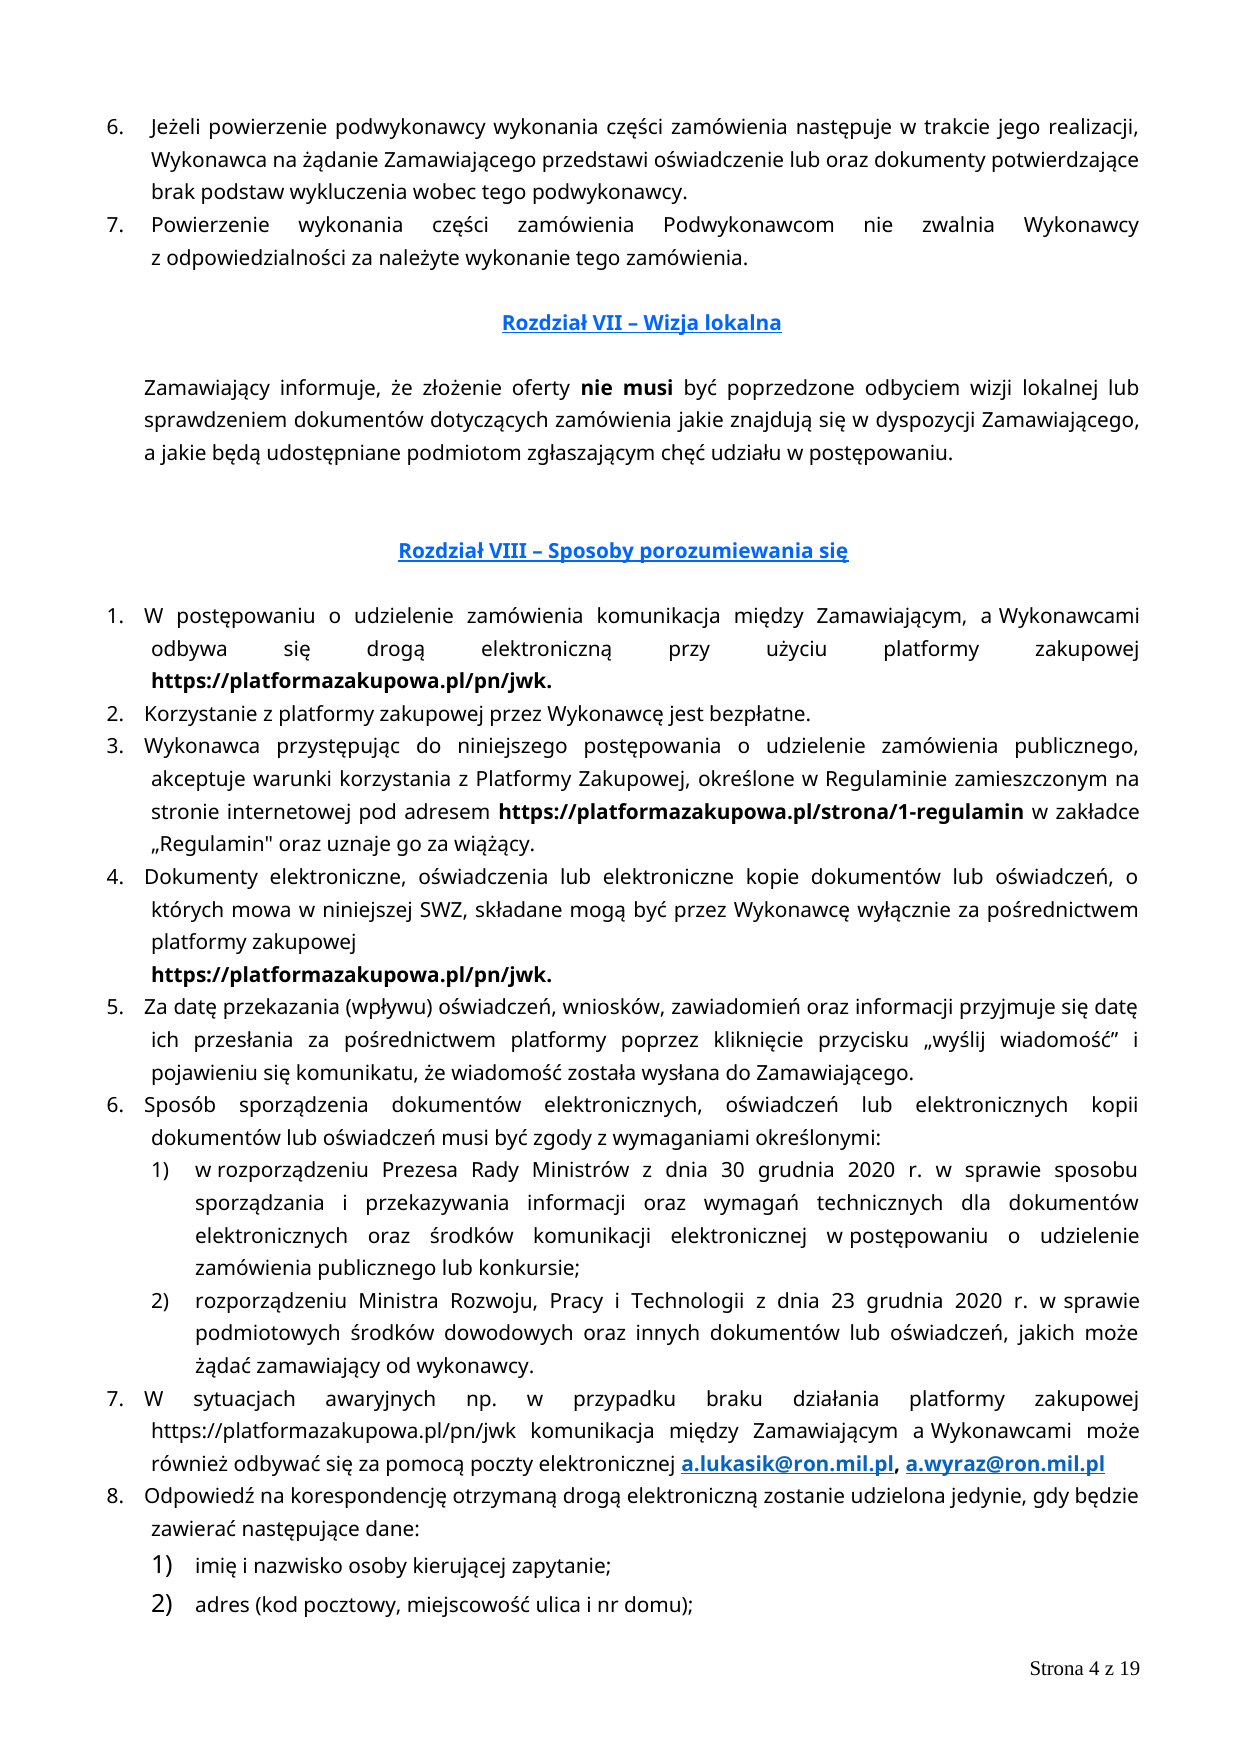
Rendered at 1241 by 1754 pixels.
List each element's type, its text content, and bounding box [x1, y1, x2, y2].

list Powierzenie wykonania części zamówienia Podwykonawcom nie zwalnia Wykonawcy z odpowiedzialności za należyte wykonanie tego zamówienia. [106, 210, 1140, 271]
text Rozdział VIII – Sposoby porozumiewania się [106, 536, 1140, 564]
list Sposób sporządzenia dokumentów elektronicznych, oświadczeń lub elektronicznych kopii dokumentów lub oświadczeń musi być zgody z wymaganiami określonymi: [106, 1090, 1140, 1151]
list Dokumenty elektroniczne, oświadczenia lub elektroniczne kopie dokumentów lub oświadczeń, o których mowa w niniejszej SWZ, składane mogą być przez Wykonawcę wyłącznie za pośrednictwem platformy zakupowej [106, 862, 1140, 956]
list Odpowiedź na korespondencję otrzymaną drogą elektroniczną zostanie udzielona jedynie, gdy będzie zawierać następujące dane: [106, 1482, 1140, 1543]
list W postępowaniu o udzielenie zamówienia komunikacja między Zamawiającym, a Wykonawcami odbywa się drogą elektroniczną przy użyciu platformy zakupowej https://platformazakupowa.pl/pn/jwk. [106, 601, 1140, 695]
list w rozporządzeniu Prezesa Rady Ministrów z dnia 30 grudnia 2020 r. w sprawie sposobu sporządzania i przekazywania informacji oraz wymagań technicznych dla dokumentów elektronicznych oraz środków komunikacji elektronicznej w postępowaniu o udzielenie zamówienia publicznego lub konkursie; [151, 1156, 1140, 1282]
list W sytuacjach awaryjnych np. w przypadku braku działania platformy zakupowej https://platformazakupowa.pl/pn/jwk komunikacja między Zamawiającym a Wykonawcami może również odbywać się za pomocą poczty elektronicznej a.lukasik@ron.mil.pl, a.wyraz@ron.mil.pl [106, 1384, 1140, 1477]
list adres (kod pocztowy, miejscowość ulica i nr domu); [151, 1586, 1140, 1620]
list imię i nazwisko osoby kierującej zapytanie; [151, 1547, 1140, 1581]
text Zamawiający informuje, że złożenie oferty nie musi być poprzedzone odbyciem wizji lokalnej lub sprawdzeniem dokumentów dotyczących zamówienia jakie znajdują się w dyspozycji Zamawiającego, a jakie będą udostępniane podmiotom zgłaszającym chęć udziału w postępowaniu. [144, 373, 1140, 467]
list Wykonawca przystępując do niniejszego postępowania o udzielenie zamówienia publicznego, akceptuje warunki korzystania z Platformy Zakupowej, określone w Regulaminie zamieszczonym na stronie internetowej pod adresem https://platformazakupowa.pl/strona/1-regulamin w zakładce „Regulamin" oraz uznaje go za wiążący. [106, 732, 1140, 858]
text Rozdział VII – Wizja lokalna [144, 308, 1140, 336]
list Korzystanie z platformy zakupowej przez Wykonawcę jest bezpłatne. [106, 699, 1140, 727]
text https://platformazakupowa.pl/pn/jwk. [151, 960, 1140, 988]
list Jeżeli powierzenie podwykonawcy wykonania części zamówienia następuje w trakcie jego realizacji, Wykonawca na żądanie Zamawiającego przedstawi oświadczenie lub oraz dokumenty potwierdzające brak podstaw wykluczenia wobec tego podwykonawcy. [106, 112, 1140, 206]
list rozporządzeniu Ministra Rozwoju, Pracy i Technologii z dnia 23 grudnia 2020 r. w sprawie podmiotowych środków dowodowych oraz innych dokumentów lub oświadczeń, jakich może żądać zamawiający od wykonawcy. [151, 1286, 1140, 1379]
list Za datę przekazania (wpływu) oświadczeń, wniosków, zawiadomień oraz informacji przyjmuje się datę ich przesłania za pośrednictwem platformy poprzez kliknięcie przycisku „wyślij wiadomość” i pojawieniu się komunikatu, że wiadomość została wysłana do Zamawiającego. [106, 992, 1140, 1086]
